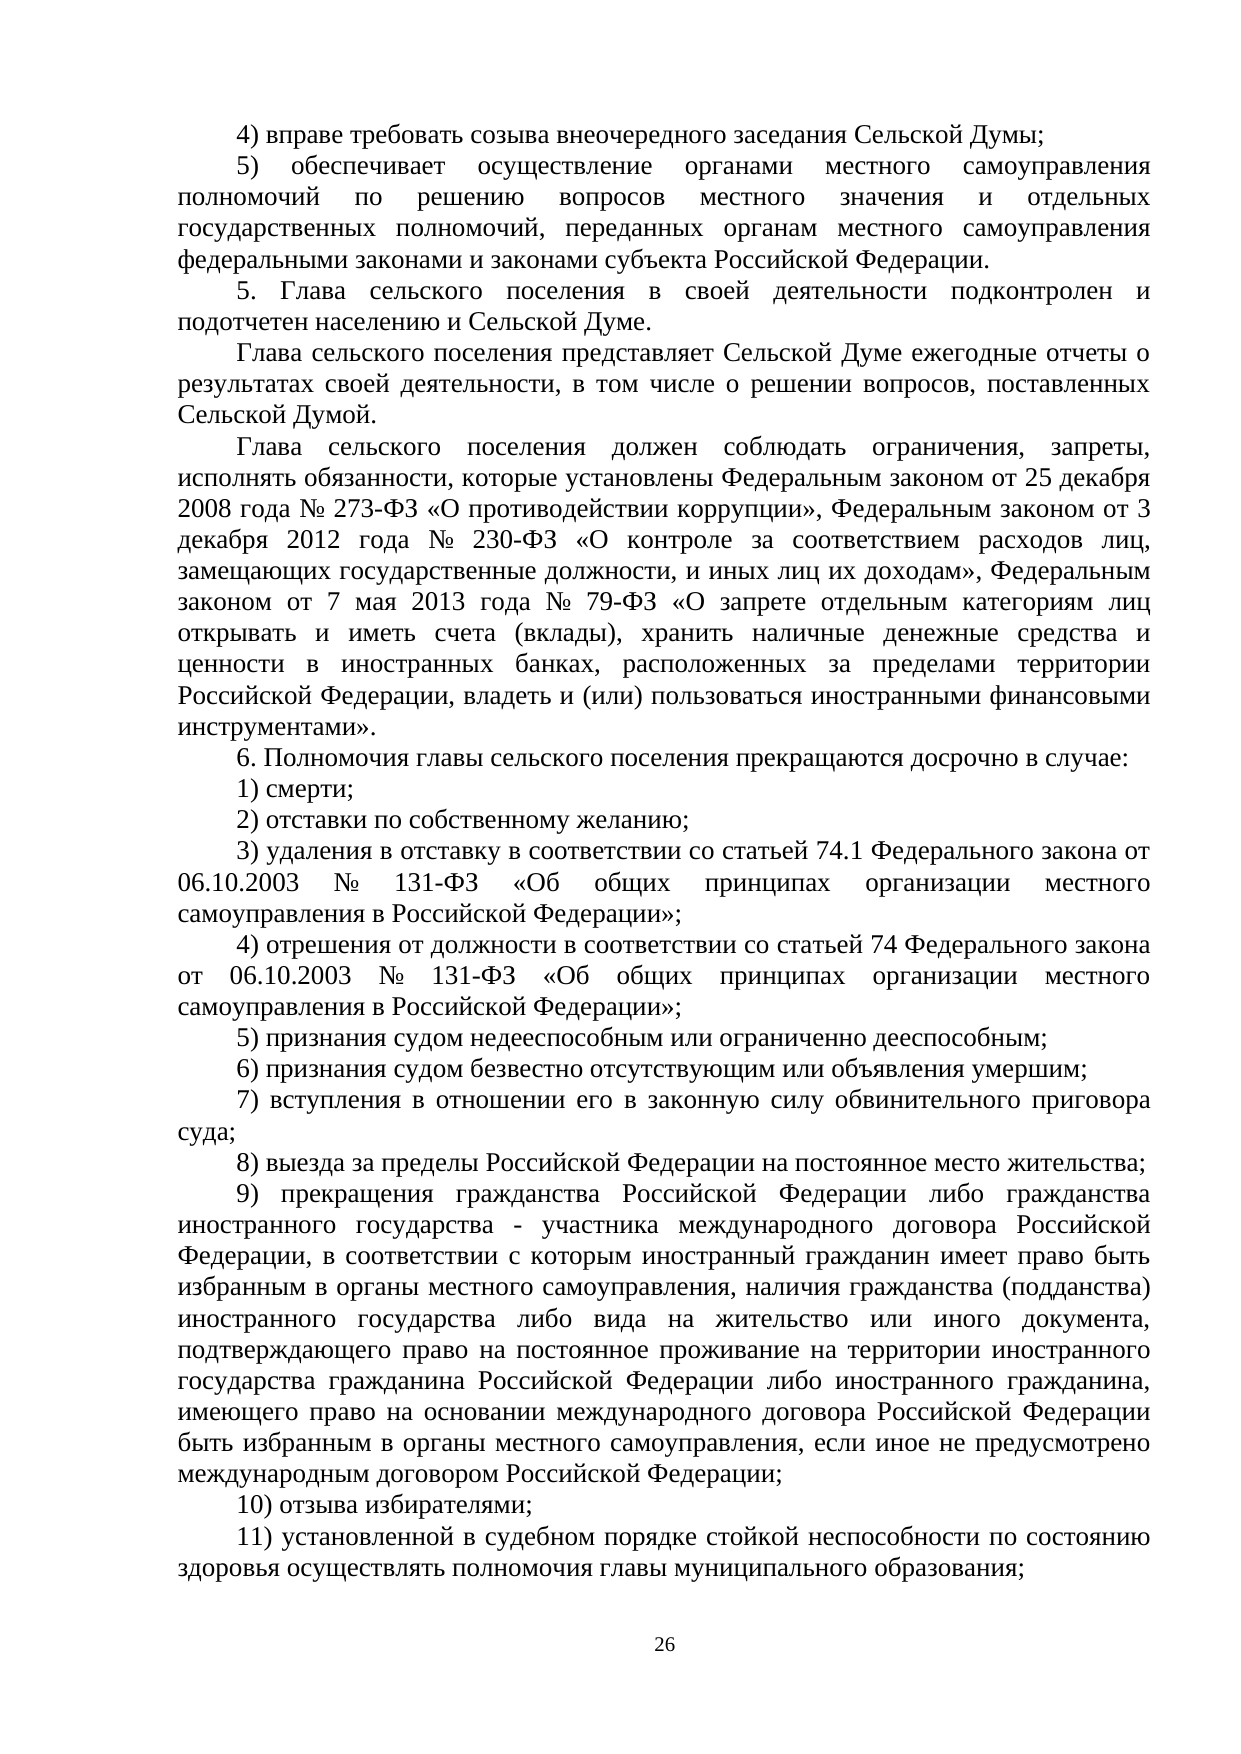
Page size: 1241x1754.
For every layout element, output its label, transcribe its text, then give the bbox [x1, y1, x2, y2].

text 4) отрешения от должности в соответствии со статьей 74 Федерального закона от 06.10.2003 № 131-ФЗ «Об общих принципах организации местного самоуправления в Российской Федерации»; [177, 928, 1152, 1021]
text 5) обеспечивает осуществление органами местного самоуправления полномочий по решению вопросов местного значения и отдельных государственных полномочий, переданных органам местного самоуправления федеральными законами и законами субъекта Российской Федерации. [177, 149, 1152, 274]
text Глава сельского поселения представляет Сельской Думе ежегодные отчеты о результатах своей деятельности, в том числе о решении вопросов, поставленных Сельской Думой. [177, 336, 1152, 429]
text Глава сельского поселения должен соблюдать ограничения, запреты, исполнять обязанности, которые установлены Федеральным законом от 25 декабря 2008 года № 273-ФЗ «О противодействии коррупции», Федеральным законом от 3 декабря 2012 года № 230-ФЗ «О контроле за соответствием расходов лиц, замещающих государственные должности, и иных лиц их доходам», Федеральным законом от 7 мая 2013 года № 79-ФЗ «О запрете отдельным категориям лиц открывать и иметь счета (вклады), хранить наличные денежные средства и ценности в иностранных банках, расположенных за пределами территории Российской Федерации, владеть и (или) пользоваться иностранными финансовыми инструментами». [177, 429, 1152, 741]
text 1) смерти; [177, 772, 1152, 803]
text 7) вступления в отношении его в законную силу обвинительного приговора суда; [177, 1084, 1152, 1146]
text 6) признания судом безвестно отсутствующим или объявления умершим; [177, 1052, 1152, 1084]
text 5) признания судом недееспособным или ограниченно дееспособным; [177, 1021, 1152, 1052]
text 9) прекращения гражданства Российской Федерации либо гражданства иностранного государства - участника международного договора Российской Федерации, в соответствии с которым иностранный гражданин имеет право быть избранным в органы местного самоуправления, наличия гражданства (подданства) иностранного государства либо вида на жительство или иного документа, подтверждающего право на постоянное проживание на территории иностранного государства гражданина Российской Федерации либо иностранного гражданина, имеющего право на основании международного договора Российской Федерации быть избранным в органы местного самоуправления, если иное не предусмотрено международным договором Российской Федерации; [177, 1177, 1152, 1488]
text 11) установленной в судебном порядке стойкой неспособности по состоянию здоровья осуществлять полномочия главы муниципального образования; [177, 1520, 1152, 1582]
text 2) отставки по собственному желанию; [177, 803, 1152, 834]
text 10) отзыва избирателями; [177, 1488, 1152, 1520]
text 6. Полномочия главы сельского поселения прекращаются досрочно в случае: [177, 741, 1152, 772]
text 3) удаления в отставку в соответствии со статьей 74.1 Федерального закона от 06.10.2003 № 131-ФЗ «Об общих принципах организации местного самоуправления в Российской Федерации»; [177, 834, 1152, 928]
text 4) вправе требовать созыва внеочередного заседания Сельской Думы; [177, 118, 1152, 149]
text 5. Глава сельского поселения в своей деятельности подконтролен и подотчетен населению и Сельской Думе. [177, 274, 1152, 336]
text 8) выезда за пределы Российской Федерации на постоянное место жительства; [177, 1146, 1152, 1177]
